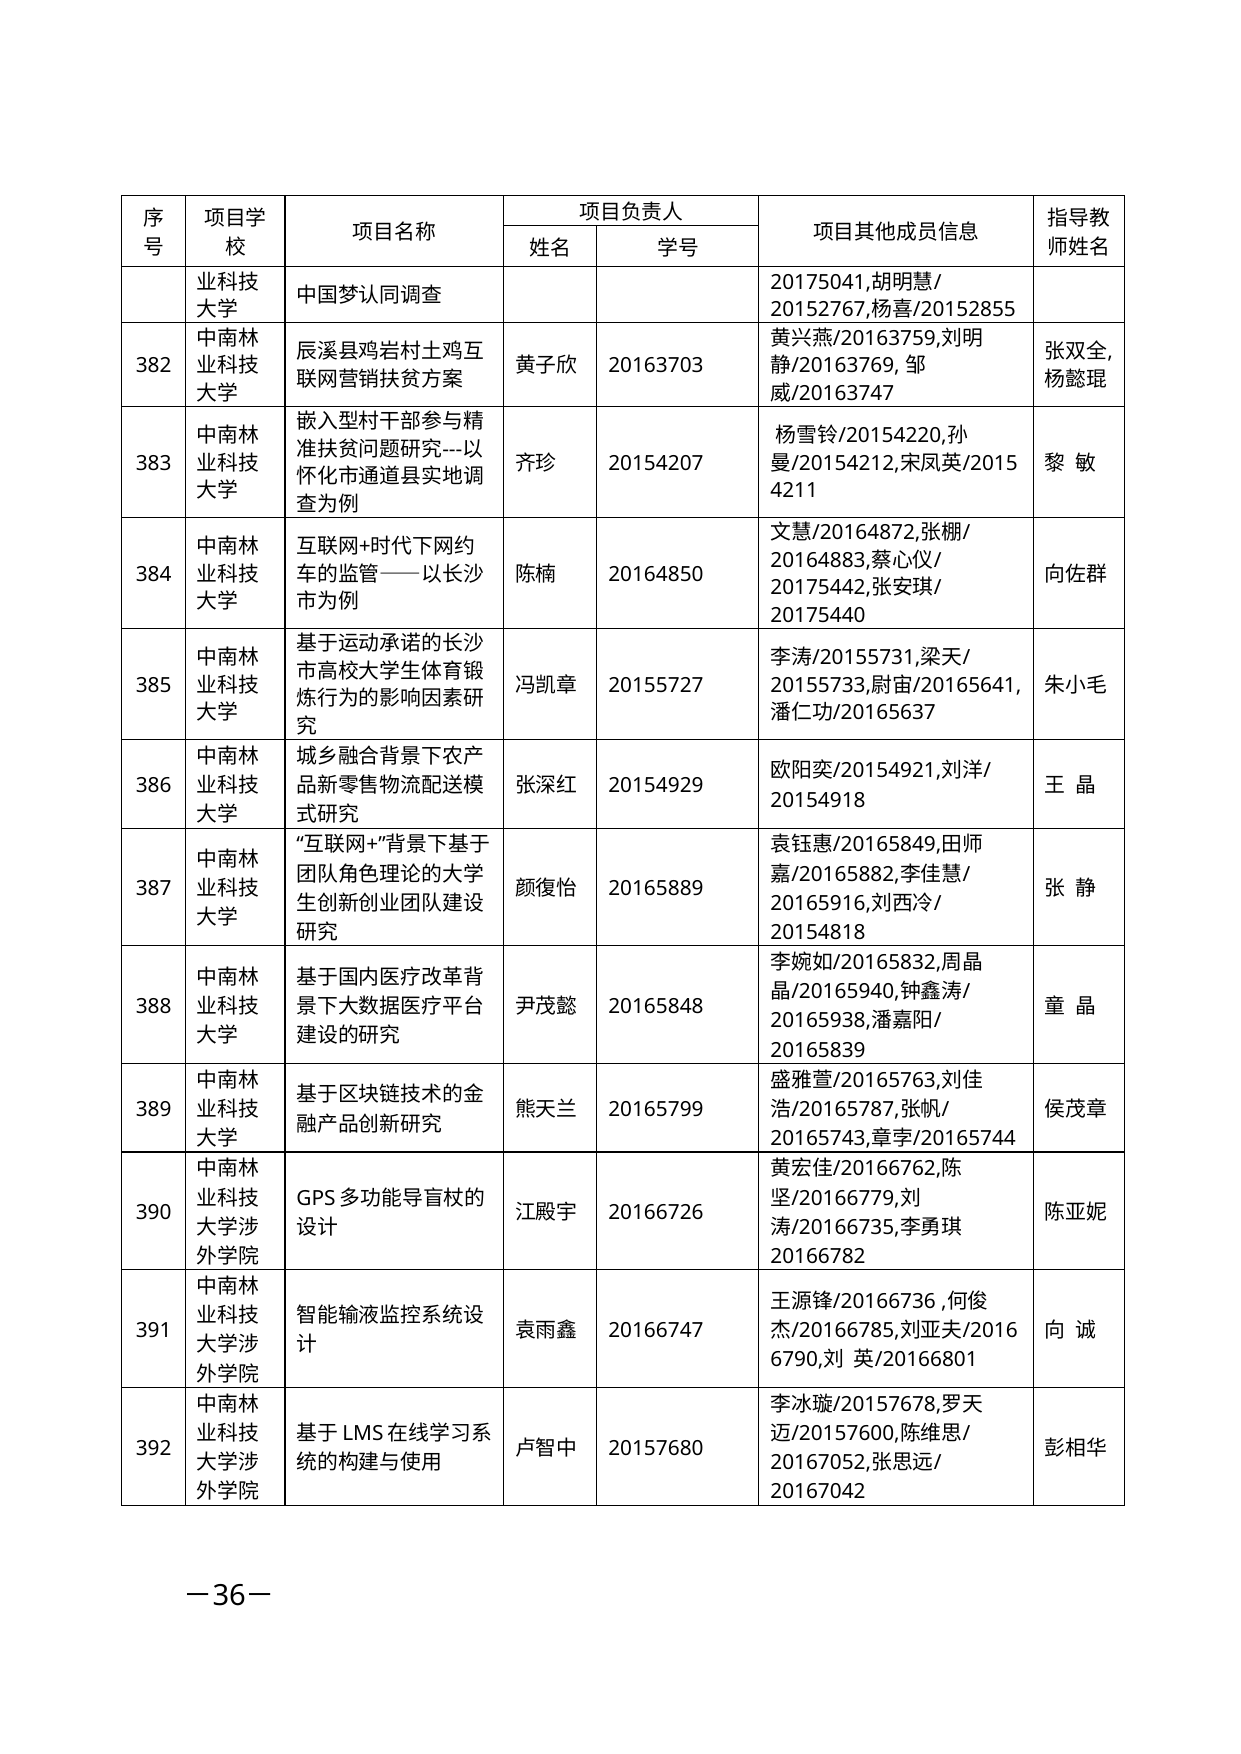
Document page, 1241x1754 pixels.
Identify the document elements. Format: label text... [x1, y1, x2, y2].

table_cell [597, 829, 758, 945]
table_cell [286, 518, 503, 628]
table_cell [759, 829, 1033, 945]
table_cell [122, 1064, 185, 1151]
table_header 项目名称 [286, 196, 503, 266]
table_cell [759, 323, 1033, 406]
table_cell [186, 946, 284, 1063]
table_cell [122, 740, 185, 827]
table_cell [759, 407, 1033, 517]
table_cell 学号 [597, 226, 758, 266]
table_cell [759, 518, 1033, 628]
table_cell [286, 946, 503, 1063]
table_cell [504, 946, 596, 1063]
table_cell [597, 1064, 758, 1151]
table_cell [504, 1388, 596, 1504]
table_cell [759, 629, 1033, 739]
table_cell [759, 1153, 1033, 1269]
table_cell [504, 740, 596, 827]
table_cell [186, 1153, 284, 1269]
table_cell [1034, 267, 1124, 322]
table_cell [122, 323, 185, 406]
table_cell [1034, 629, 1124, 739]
table_header 项目其他成员信息 [759, 196, 1033, 266]
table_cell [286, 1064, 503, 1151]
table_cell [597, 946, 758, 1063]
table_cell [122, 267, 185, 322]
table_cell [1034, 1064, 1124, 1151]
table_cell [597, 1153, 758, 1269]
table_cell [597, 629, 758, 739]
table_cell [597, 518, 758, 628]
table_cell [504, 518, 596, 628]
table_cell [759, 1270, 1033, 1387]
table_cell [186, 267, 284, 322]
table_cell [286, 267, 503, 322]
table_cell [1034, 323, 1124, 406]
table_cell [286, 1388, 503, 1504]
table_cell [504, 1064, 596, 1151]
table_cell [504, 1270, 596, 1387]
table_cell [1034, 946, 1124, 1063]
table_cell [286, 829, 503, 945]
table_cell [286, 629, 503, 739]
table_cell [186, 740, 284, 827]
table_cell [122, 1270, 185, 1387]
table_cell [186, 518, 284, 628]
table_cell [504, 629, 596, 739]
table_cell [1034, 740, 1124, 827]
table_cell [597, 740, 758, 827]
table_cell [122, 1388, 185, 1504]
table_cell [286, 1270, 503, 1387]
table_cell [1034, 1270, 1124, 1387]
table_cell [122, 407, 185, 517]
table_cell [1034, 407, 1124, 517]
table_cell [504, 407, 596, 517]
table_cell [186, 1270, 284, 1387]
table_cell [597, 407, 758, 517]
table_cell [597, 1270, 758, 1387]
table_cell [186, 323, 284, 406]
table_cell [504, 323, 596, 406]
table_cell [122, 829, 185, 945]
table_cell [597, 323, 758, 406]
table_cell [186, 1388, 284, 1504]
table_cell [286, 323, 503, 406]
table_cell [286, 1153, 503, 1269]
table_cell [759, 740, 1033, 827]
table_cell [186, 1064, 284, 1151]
table_header 项目学校 [186, 196, 284, 266]
table_cell 姓名 [504, 226, 596, 266]
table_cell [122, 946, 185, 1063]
table_header 序号 [122, 196, 185, 266]
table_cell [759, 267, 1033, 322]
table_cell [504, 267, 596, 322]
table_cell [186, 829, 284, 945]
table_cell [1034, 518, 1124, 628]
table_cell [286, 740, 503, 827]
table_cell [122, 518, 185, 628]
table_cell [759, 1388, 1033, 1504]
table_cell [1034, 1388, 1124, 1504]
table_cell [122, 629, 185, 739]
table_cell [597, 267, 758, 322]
table_header 指导教师姓名 [1034, 196, 1124, 266]
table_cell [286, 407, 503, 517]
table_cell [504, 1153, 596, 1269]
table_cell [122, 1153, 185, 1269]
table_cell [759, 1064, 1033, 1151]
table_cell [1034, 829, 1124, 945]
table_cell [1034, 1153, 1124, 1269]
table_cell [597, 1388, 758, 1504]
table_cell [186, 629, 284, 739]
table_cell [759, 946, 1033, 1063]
table_header 项目负责人 [504, 196, 758, 225]
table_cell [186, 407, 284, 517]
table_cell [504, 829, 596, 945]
